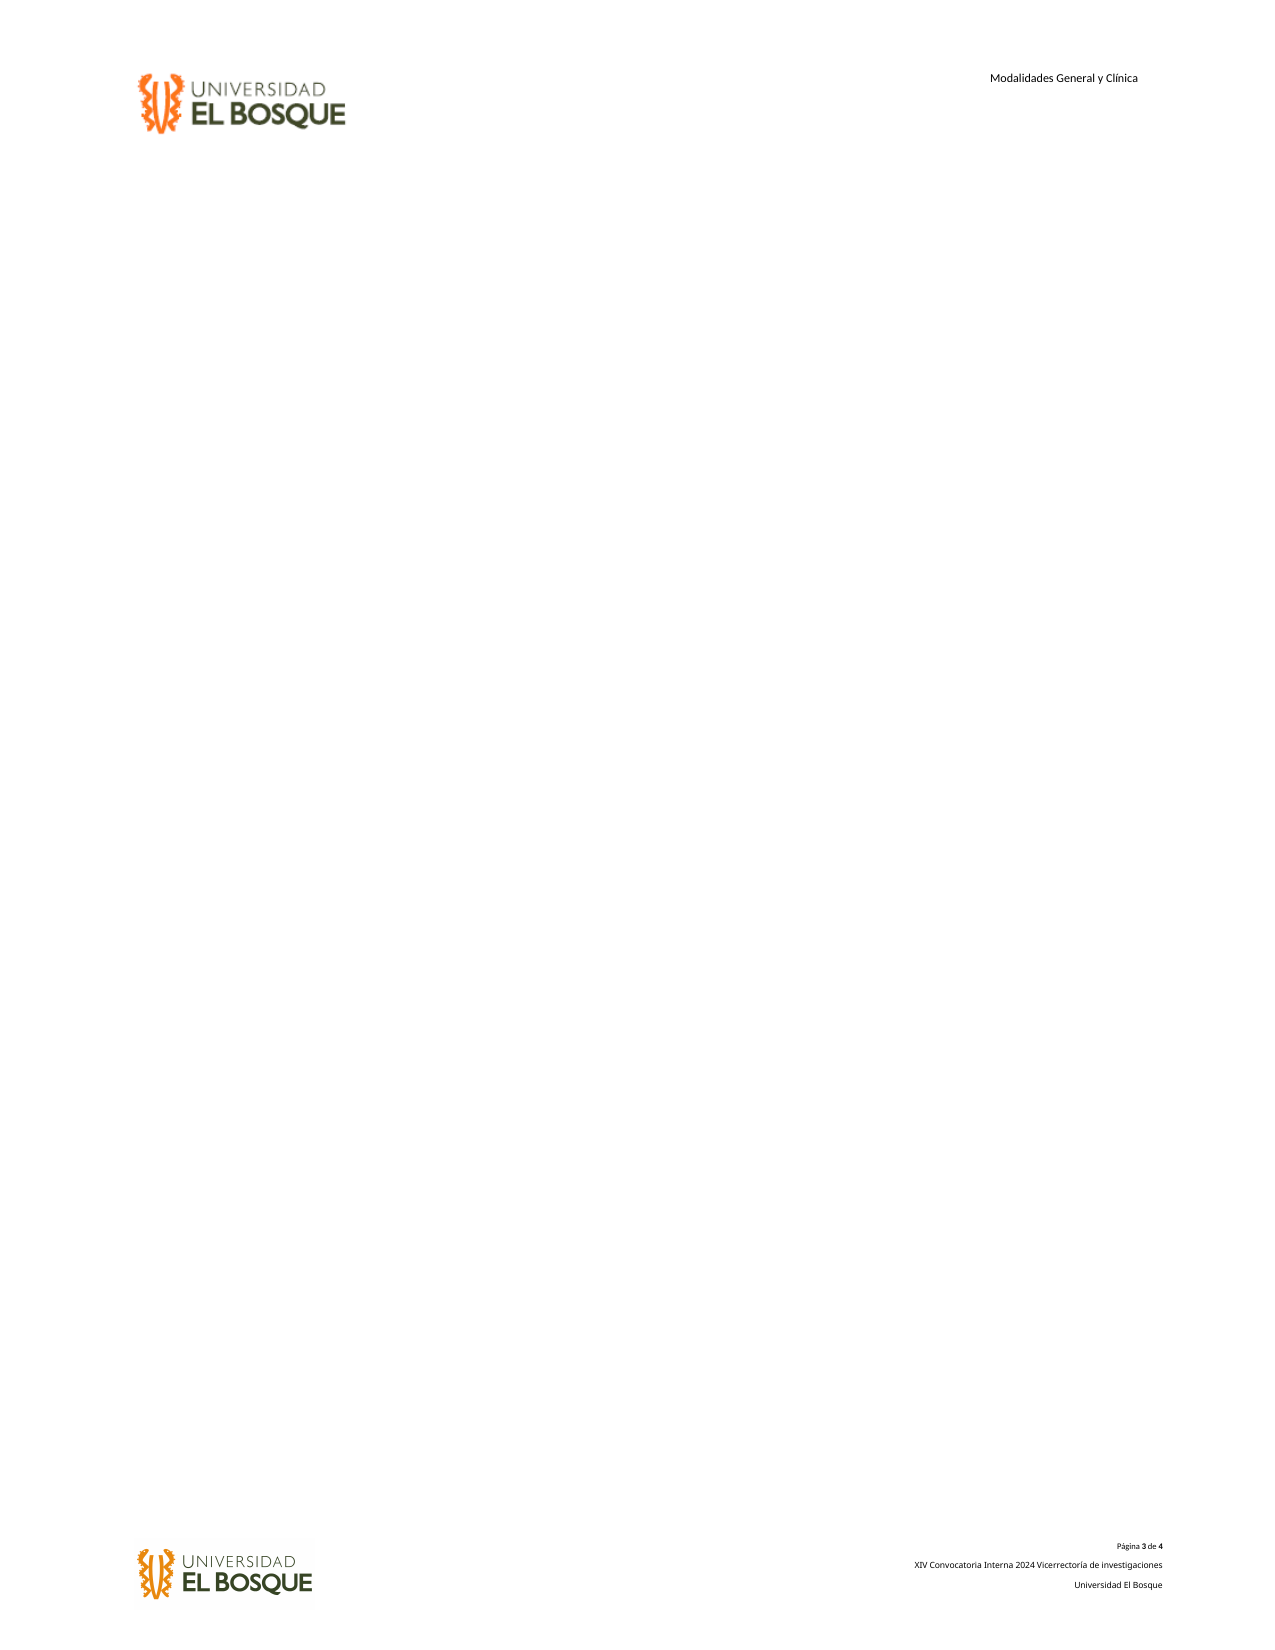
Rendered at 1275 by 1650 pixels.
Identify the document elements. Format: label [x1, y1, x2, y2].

picture [112, 52, 378, 139]
picture [134, 1538, 315, 1610]
